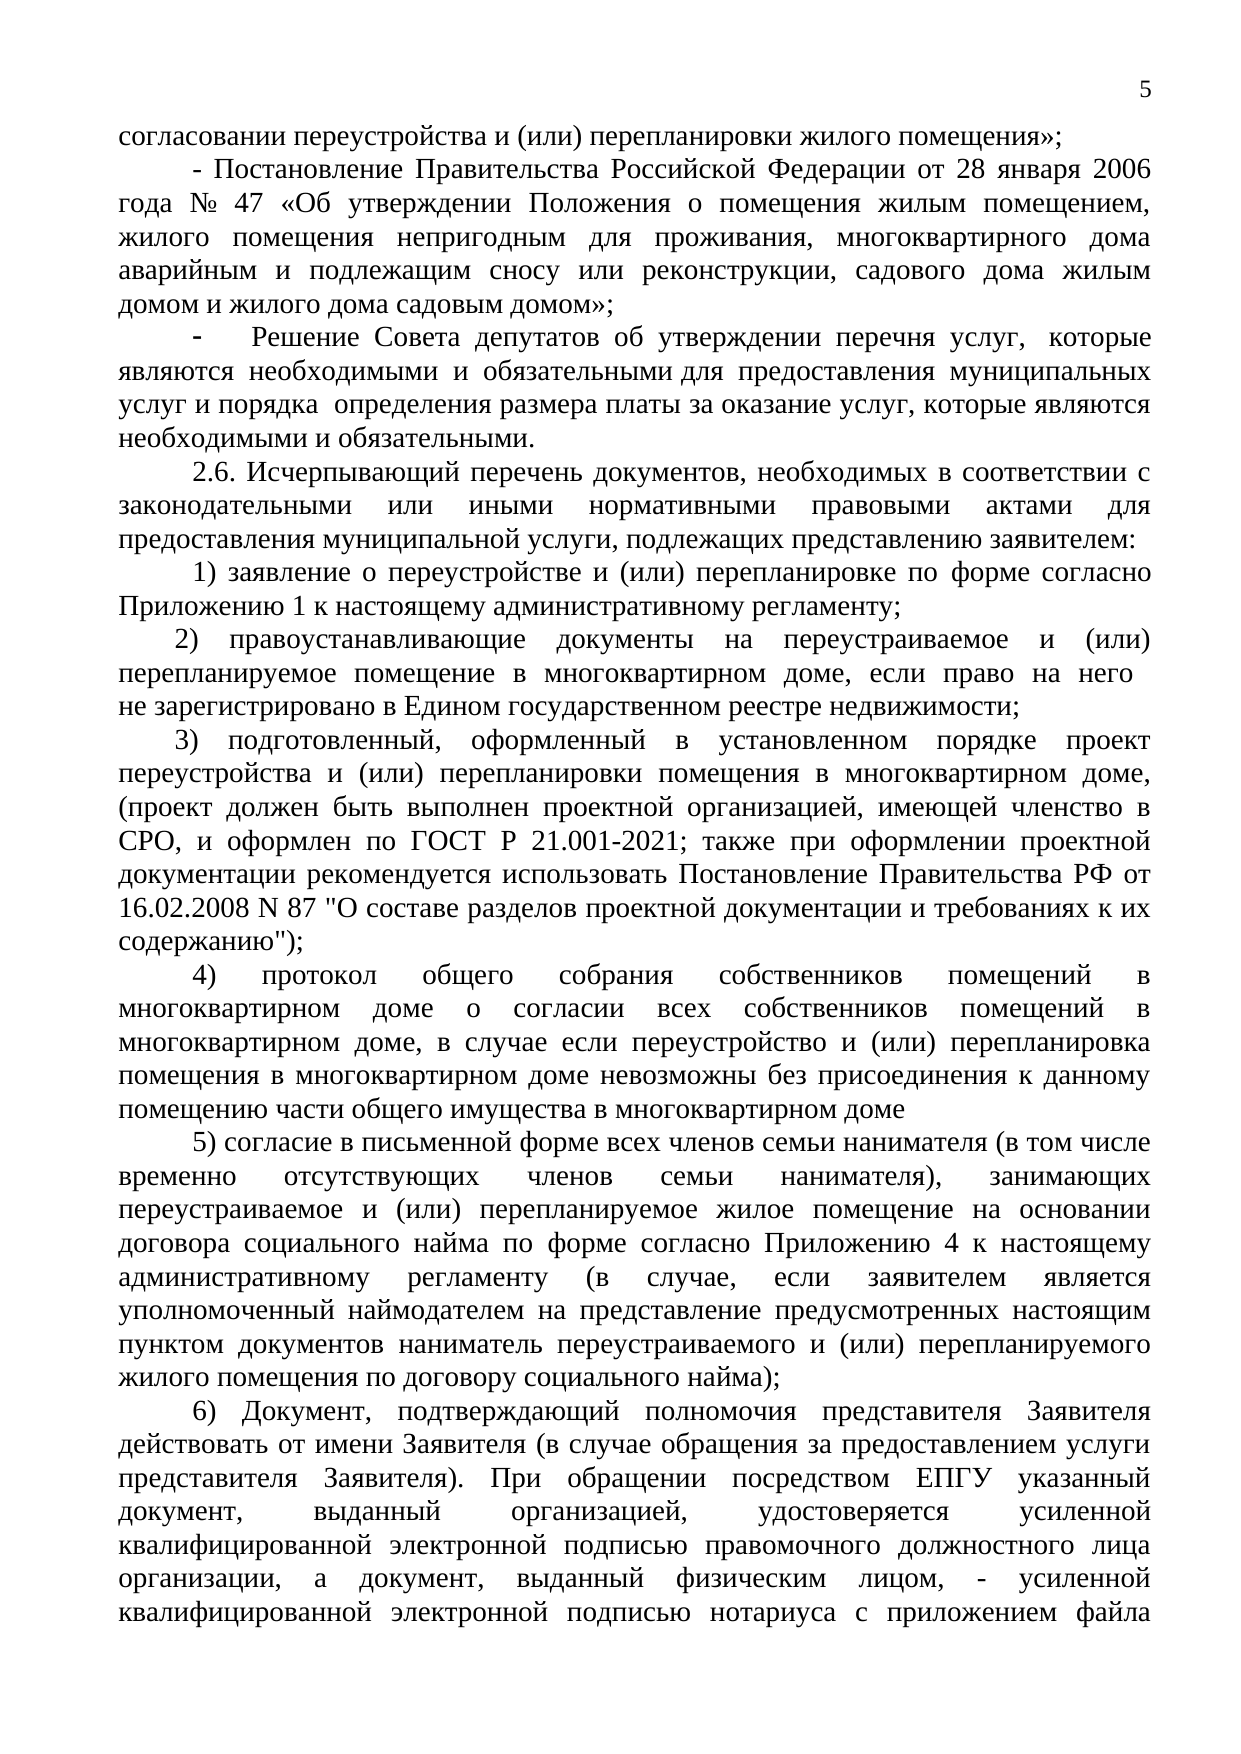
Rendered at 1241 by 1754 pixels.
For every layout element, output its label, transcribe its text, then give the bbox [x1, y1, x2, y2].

text 1) заявление о переустройстве и (или) перепланировке по форме согласно Приложению 1 к настоящему административному регламенту; [118, 554, 1152, 621]
text - Постановление Правительства Российской Федерации от 28 января 2006 года № 47 «Об утверждении Положения о помещения жилым помещением, жилого помещения непригодным для проживания, многоквартирного дома аварийным и подлежащим сносу или реконструкции, садового дома жилым домом и жилого дома садовым домом»; [118, 152, 1152, 319]
text 5) согласие в письменной форме всех членов семьи нанимателя (в том числе временно отсутствующих членов семьи нанимателя), занимающих переустраиваемое и (или) перепланируемое жилое помещение на основании договора социального найма по форме согласно Приложению 4 к настоящему административному регламенту (в случае, если заявителем является уполномоченный наймодателем на представление предусмотренных настоящим пунктом документов наниматель переустраиваемого и (или) перепланируемого жилого помещения по договору социального найма); [118, 1124, 1152, 1393]
text 2) правоустанавливающие документы на переустраиваемое и (или) перепланируемое помещение в многоквартирном доме, если право на него не зарегистрировано в Едином государственном реестре недвижимости; [118, 621, 1152, 722]
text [118, 1393, 1152, 1628]
text 4) протокол общего собрания собственников помещений в многоквартирном доме о согласии всех собственников помещений в многоквартирном доме, в случае если переустройство и (или) перепланировка помещения в многоквартирном доме невозможны без присоединения к данному помещению части общего имущества в многоквартирном доме [118, 957, 1152, 1124]
text 3) подготовленный, оформленный в установленном порядке проект переустройства и (или) перепланировки помещения в многоквартирном доме, (проект должен быть выполнен проектной организацией, имеющей членство в СРО, и оформлен по ГОСТ Р 21.001-2021; также при оформлении проектной документации рекомендуется использовать Постановление Правительства РФ от 16.02.2008 N 87 "О составе разделов проектной документации и требованиях к их содержанию"); [118, 722, 1152, 957]
text 2.6. Исчерпывающий перечень документов, необходимых в соответствии с законодательными или иными нормативными правовыми актами для предоставления муниципальной услуги, подлежащих представлению заявителем: [118, 454, 1152, 554]
list Решение Совета депутатов об утверждении перечня услуг, которые являются необходимыми и обязательными для предоставления муниципальных услуг и порядка определения размера платы за оказание услуг, которые являются необходимыми и обязательными. [118, 319, 1152, 454]
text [118, 118, 1152, 152]
